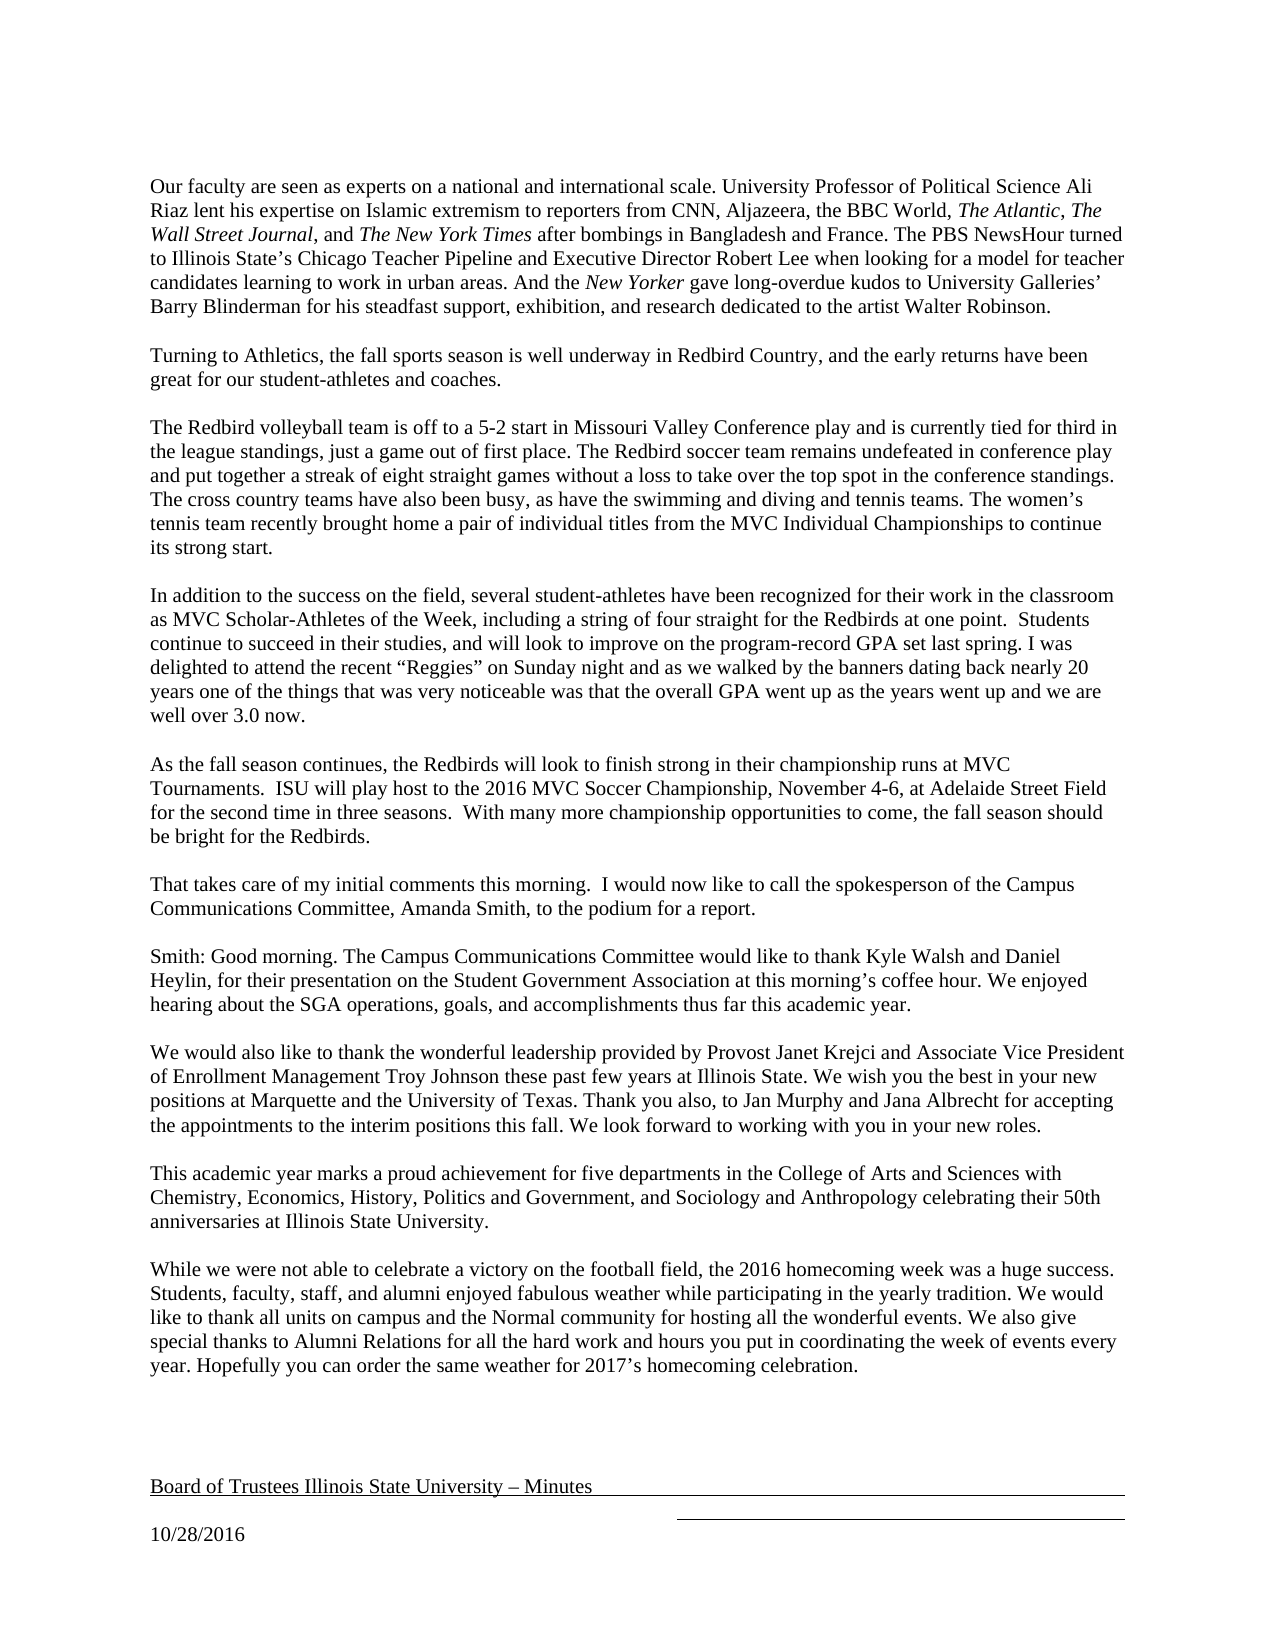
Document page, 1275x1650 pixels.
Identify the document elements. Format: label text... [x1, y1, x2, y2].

text This academic year marks a proud achievement for five departments in the College of Arts and Sciences with Chemistry, Economics, History, Politics and Government, and Sociology and Anthropology celebrating their 50th anniversaries at Illinois State University. [150, 1161, 1125, 1233]
text As the fall season continues, the Redbirds will look to finish strong in their championship runs at MVC Tournaments. ISU will play host to the 2016 MVC Soccer Championship, November 4-6, at Adelaide Street Field for the second time in three seasons. With many more championship opportunities to come, the fall season should be bright for the Redbirds. [150, 752, 1125, 848]
text That takes care of my initial comments this morning. I would now like to call the spokesperson of the Campus Communications Committee, Amanda Smith, to the podium for a report. [150, 872, 1125, 920]
text Smith: Good morning. The Campus Communications Committee would like to thank Kyle Walsh and Daniel Heylin, for their presentation on the Student Government Association at this morning’s coffee hour. We enjoyed hearing about the SGA operations, goals, and accomplishments thus far this academic year. [150, 944, 1125, 1016]
text Turning to Athletics, the fall sports season is well underway in Redbird Country, and the early returns have been great for our student-athletes and coaches. [150, 342, 1125, 391]
text Our faculty are seen as experts on a national and international scale. University Professor of Political Science Ali Riaz lent his expertise on Islamic extremism to reporters from CNN, Aljazeera, the BBC World, The Atlantic, The Wall Street Journal, and The New York Times after bombings in Bangladesh and France. The PBS NewsHour turned to Illinois State’s Chicago Teacher Pipeline and Executive Director Robert Lee when looking for a model for teacher candidates learning to work in urban areas. And the New Yorker gave long-overdue kudos to University Galleries’ Barry Blinderman for his steadfast support, exhibition, and research dedicated to the artist Walter Robinson. [150, 174, 1125, 318]
text In addition to the success on the field, several student-athletes have been recognized for their work in the classroom as MVC Scholar-Athletes of the Week, including a string of four straight for the Redbirds at one point. Students continue to succeed in their studies, and will look to improve on the program-record GPA set last spring. I was delighted to attend the recent “Reggies” on Sunday night and as we walked by the banners dating back nearly 20 years one of the things that was very noticeable was that the overall GPA went up as the years went up and we are well over 3.0 now. [150, 583, 1125, 727]
text We would also like to thank the wonderful leadership provided by Provost Janet Krejci and Associate Vice President of Enrollment Management Troy Johnson these past few years at Illinois State. We wish you the best in your new positions at Marquette and the University of Texas. Thank you also, to Jan Murphy and Jana Albrecht for accepting the appointments to the interim positions this fall. We look forward to working with you in your new roles. [150, 1040, 1125, 1137]
text While we were not able to celebrate a victory on the football field, the 2016 homecoming week was a huge success. Students, faculty, staff, and alumni enjoyed fabulous weather while participating in the yearly tradition. We would like to thank all units on campus and the Normal community for hosting all the wonderful events. We also give special thanks to Alumni Relations for all the hard work and hours you put in coordinating the week of events every year. Hopefully you can order the same weather for 2017’s homecoming celebration. [150, 1257, 1125, 1377]
text The Redbird volleyball team is off to a 5-2 start in Missouri Valley Conference play and is currently tied for third in the league standings, just a game out of first place. The Redbird soccer team remains undefeated in conference play and put together a streak of eight straight games without a loss to take over the top spot in the conference standings. The cross country teams have also been busy, as have the swimming and diving and tennis teams. The women’s tennis team recently brought home a pair of individual titles from the MVC Individual Championships to continue its strong start. [150, 415, 1125, 559]
